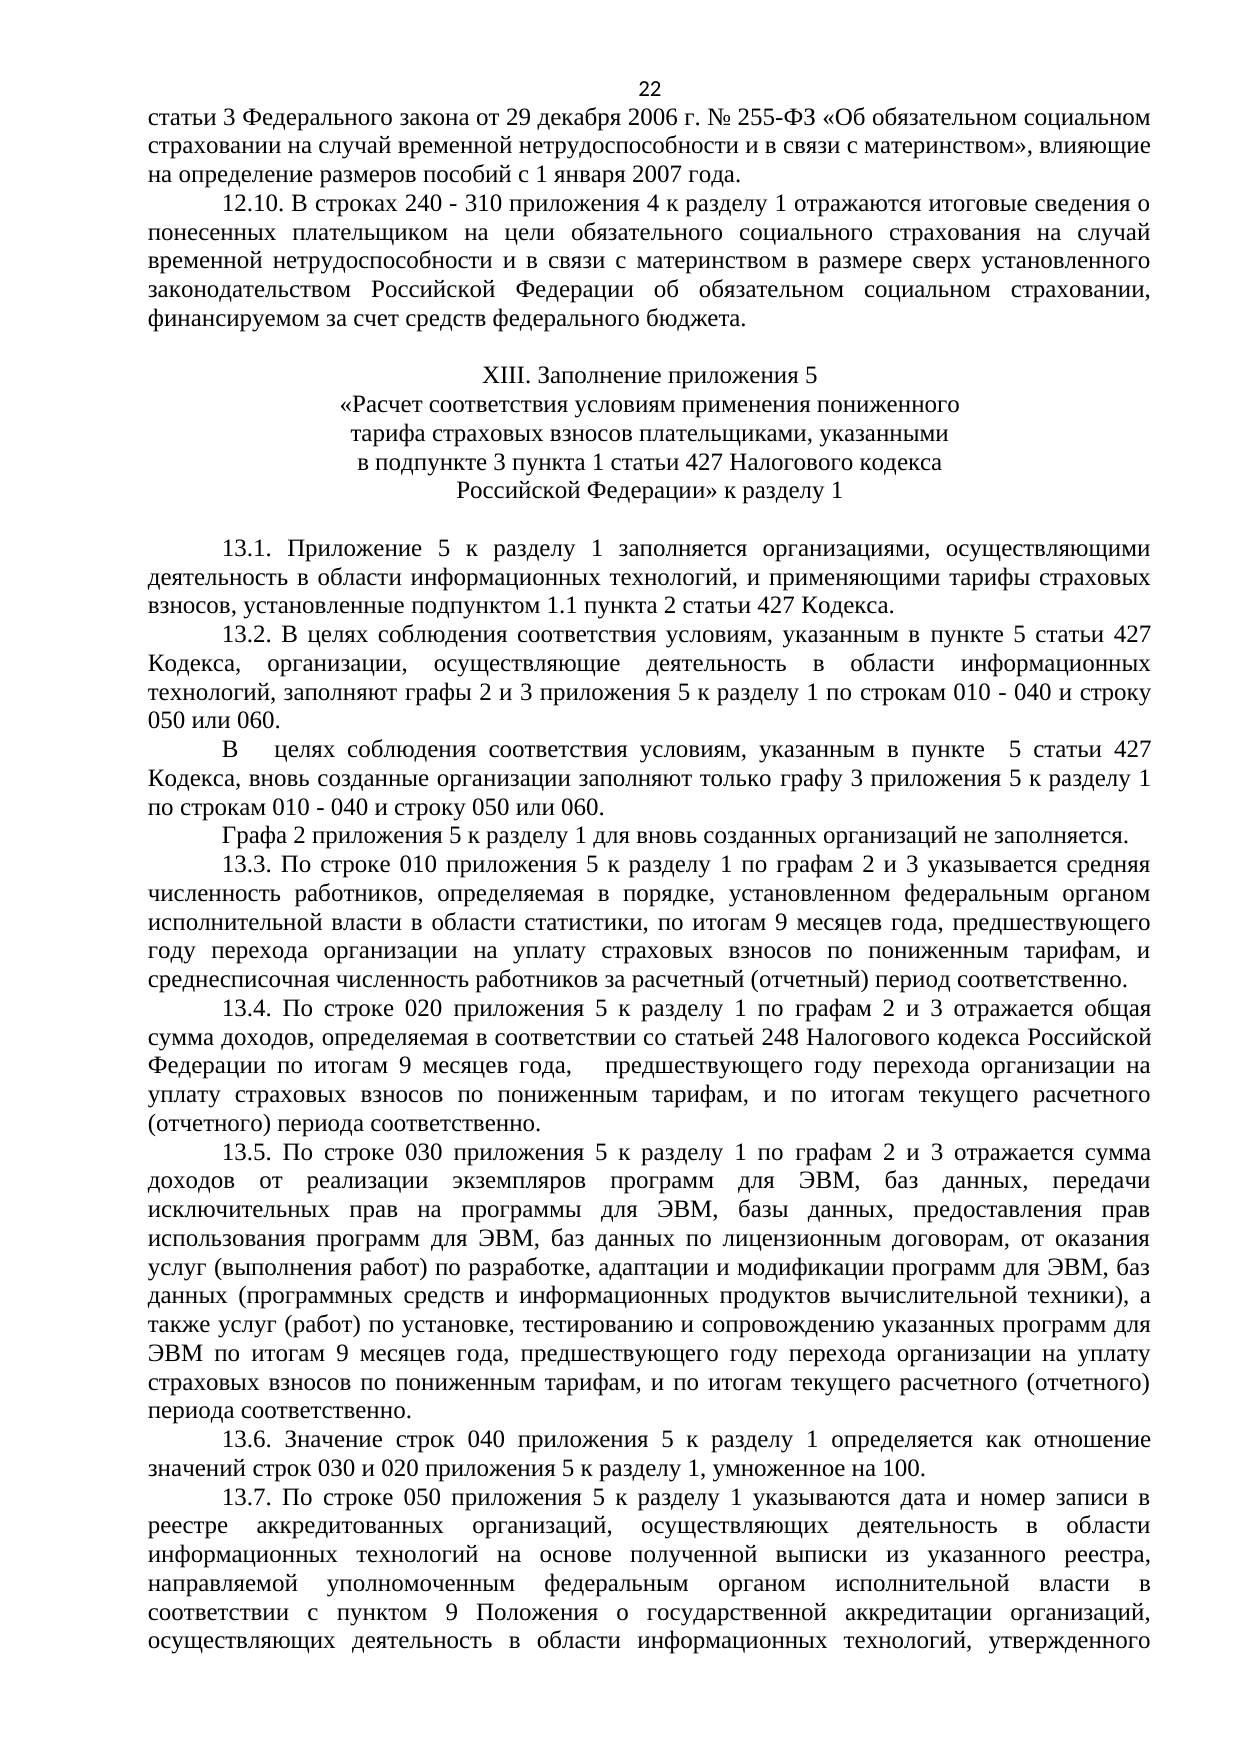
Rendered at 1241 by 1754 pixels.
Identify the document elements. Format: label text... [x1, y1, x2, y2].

text XIII. Заполнение приложения 5 [148, 361, 1152, 389]
text в подпункте 3 пункта 1 статьи 427 Налогового кодекса [148, 447, 1152, 476]
text В целях соблюдения соответствия условиям, указанным в пункте 5 статьи 427 Кодекса, вновь созданные организации заполняют только графу 3 приложения 5 к разделу 1 по строкам 010 - 040 и строку 050 или 060. [148, 734, 1152, 821]
text 13.2. В целях соблюдения соответствия условиям, указанным в пункте 5 статьи 427 Кодекса, организации, осуществляющие деятельность в области информационных технологий, заполняют графы 2 и 3 приложения 5 к разделу 1 по строкам 010 - 040 и строку 050 или 060. [148, 619, 1152, 734]
text 13.4. По строке 020 приложения 5 к разделу 1 по графам 2 и 3 отражается общая сумма доходов, определяемая в соответствии со статьей 248 Налогового кодекса Российской Федерации по итогам 9 месяцев года, предшествующего году перехода организации на уплату страховых взносов по пониженным тарифам, и по итогам текущего расчетного (отчетного) периода соответственно. [148, 993, 1152, 1137]
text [148, 1482, 1152, 1654]
text 12.10. В строках 240 - 310 приложения 4 к разделу 1 отражаются итоговые сведения о понесенных плательщиком на цели обязательного социального страхования на случай временной нетрудоспособности и в связи с материнством в размере сверх установленного законодательством Российской Федерации об обязательном социальном страховании, финансируемом за счет средств федерального бюджета. [148, 188, 1152, 332]
text 13.3. По строке 010 приложения 5 к разделу 1 по графам 2 и 3 указывается средняя численность работников, определяемая в порядке, установленном федеральным органом исполнительной власти в области статистики, по итогам 9 месяцев года, предшествующего году перехода организации на уплату страховых взносов по пониженным тарифам, и среднесписочная численность работников за расчетный (отчетный) период соответственно. [148, 849, 1152, 993]
text Российской Федерации» к разделу 1 [148, 476, 1152, 504]
text Графа 2 приложения 5 к разделу 1 для вновь созданных организаций не заполняется. [148, 821, 1152, 849]
text 13.5. По строке 030 приложения 5 к разделу 1 по графам 2 и 3 отражается сумма доходов от реализации экземпляров программ для ЭВМ, баз данных, передачи исключительных прав на программы для ЭВМ, базы данных, предоставления прав использования программ для ЭВМ, баз данных по лицензионным договорам, от оказания услуг (выполнения работ) по разработке, адаптации и модификации программ для ЭВМ, баз данных (программных средств и информационных продуктов вычислительной техники), а также услуг (работ) по установке, тестированию и сопровождению указанных программ для ЭВМ по итогам 9 месяцев года, предшествующего году перехода организации на уплату страховых взносов по пониженным тарифам, и по итогам текущего расчетного (отчетного) периода соответственно. [148, 1137, 1152, 1424]
text 13.6. Значение строк 040 приложения 5 к разделу 1 определяется как отношение значений строк 030 и 020 приложения 5 к разделу 1, умноженное на 100. [148, 1424, 1152, 1482]
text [148, 102, 1152, 188]
text 13.1. Приложение 5 к разделу 1 заполняется организациями, осуществляющими деятельность в области информационных технологий, и применяющими тарифы страховых взносов, установленные подпунктом 1.1 пункта 2 статьи 427 Кодекса. [148, 533, 1152, 619]
text тарифа страховых взносов плательщиками, указанными [148, 418, 1152, 447]
text «Расчет соответствия условиям применения пониженного [148, 389, 1152, 418]
